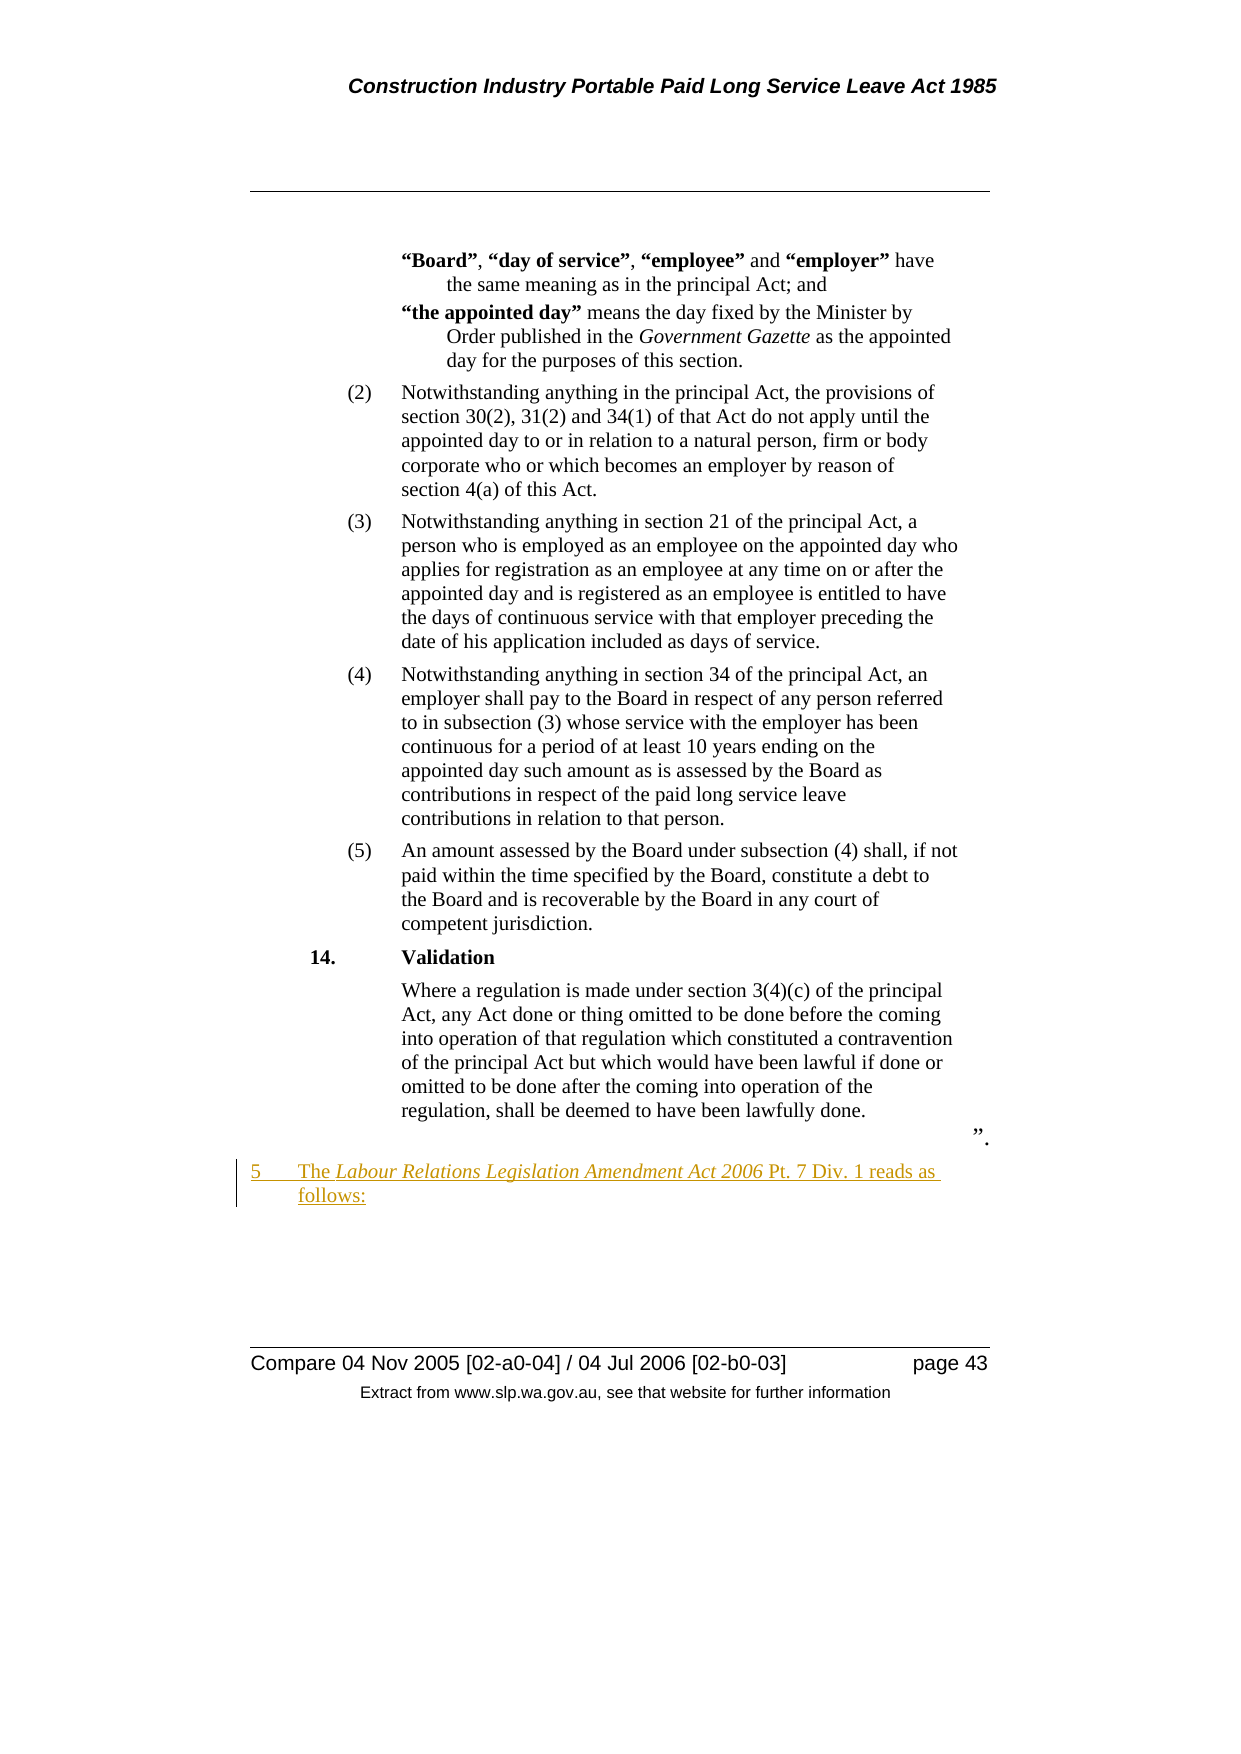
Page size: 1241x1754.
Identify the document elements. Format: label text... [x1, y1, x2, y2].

text (2) Notwithstanding anything in the principal Act, the provisions of section 30(2), 31(2) and 34(1) of that Act do not apply until the appointed day to or in relation to a natural person, firm or body corporate who or which becomes an employer by reason of section 4(a) of this Act. [312, 380, 960, 501]
text Where a regulation is made under section 3(4)(c) of the principal Act, any Act done or thing omitted to be done before the coming into operation of that regulation which constituted a contravention of the principal Act but which would have been lawful if done or omitted to be done after the coming into operation of the regulation, shall be deemed to have been lawfully done. [312, 977, 960, 1122]
text (5) An amount assessed by the Board under subsection (4) shall, if not paid within the time specified by the Board, constitute a debt to the Board and is recoverable by the Board in any court of competent jurisdiction. [312, 838, 960, 935]
subtitle 14. Validation [309, 945, 960, 969]
text “Board”, “day of service”, “employee” and “employer” have the same meaning as in the principal Act; and [368, 247, 960, 296]
text (4) Notwithstanding anything in section 34 of the principal Act, an employer shall pay to the Board in respect of any person referred to in subsection (3) whose service with the employer has been continuous for a period of at least 10 years ending on the appointed day such amount as is assessed by the Board as contributions in respect of the paid long service leave contributions in relation to that person. [312, 662, 960, 830]
text ”. [250, 1122, 990, 1151]
text (3) Notwithstanding anything in section 21 of the principal Act, a person who is employed as an employee on the appointed day who applies for registration as an employee at any time on or after the appointed day and is registered as an employee is entitled to have the days of continuous service with that employer preceding the date of his application included as days of service. [312, 509, 960, 653]
text “the appointed day” means the day fixed by the Minister by Order published in the Government Gazette as the appointed day for the purposes of this section. [368, 300, 960, 372]
